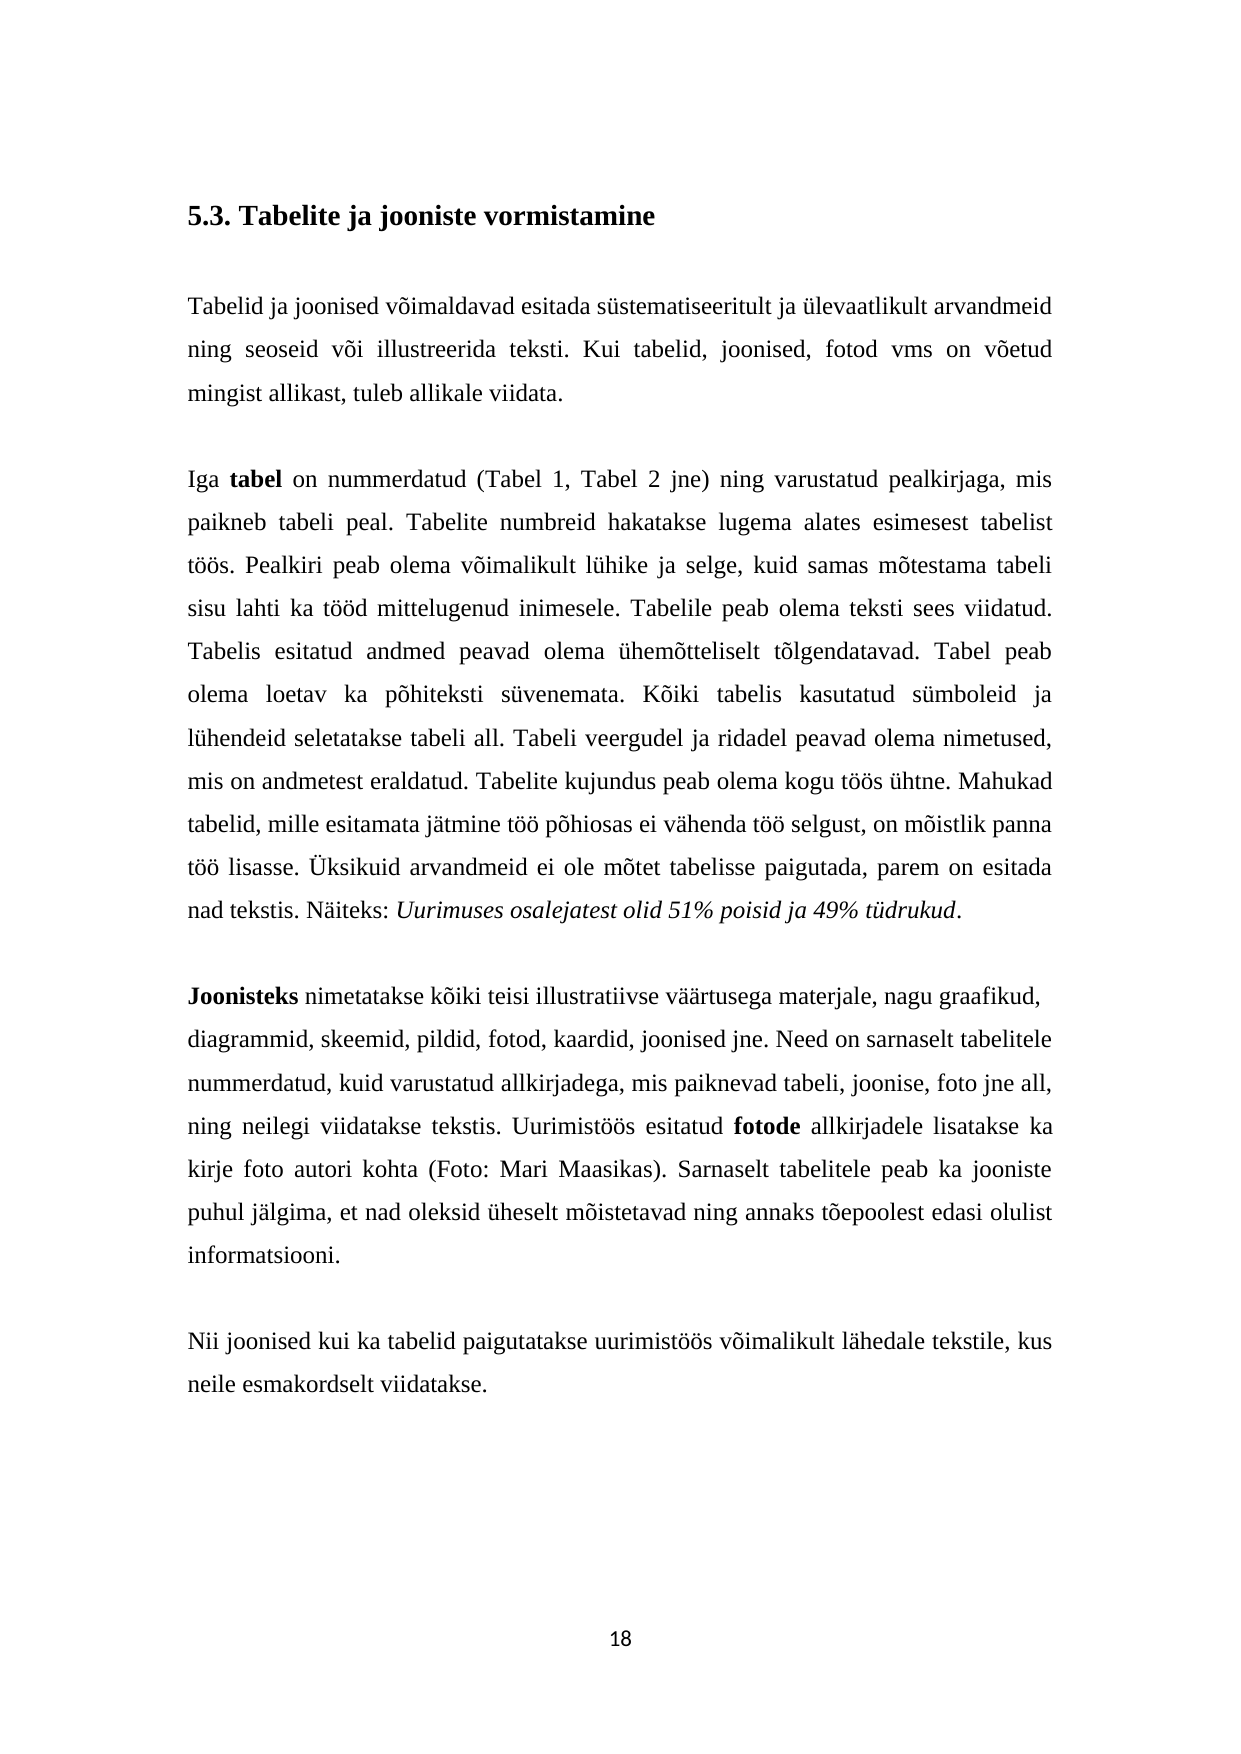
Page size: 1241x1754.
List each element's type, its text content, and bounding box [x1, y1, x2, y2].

text diagrammid, skeemid, pildid, fotod, kaardid, joonised jne. Need on sarnaselt tabelitele nummerdatud, kuid varustatud allkirjadega, mis paiknevad tabeli, joonise, foto jne all, ning neilegi viidatakse tekstis. Uurimistöös esitatud fotode allkirjadele lisatakse ka kirje foto autori kohta (Foto: Mari Maasikas). Sarnaselt tabelitele peab ka jooniste puhul jälgima, et nad oleksid üheselt mõistetavad ning annaks tõepoolest edasi olulist informatsiooni. [187, 1024, 1053, 1269]
text Tabelid ja joonised võimaldavad esitada süstematiseeritult ja ülevaatlikult arvandmeid ning seoseid või illustreerida teksti. Kui tabelid, joonised, fotod vms on võetud mingist allikast, tuleb allikale viidata. [187, 291, 1053, 406]
text Iga tabel on nummerdatud (Tabel 1, Tabel 2 jne) ning varustatud pealkirjaga, mis paikneb tabeli peal. Tabelite numbreid hakatakse lugema alates esimesest tabelist töös. Pealkiri peab olema võimalikult lühike ja selge, kuid samas mõtestama tabeli sisu lahti ka tööd mittelugenud inimesele. Tabelile peab olema teksti sees viidatud. Tabelis esitatud andmed peavad olema ühemõtteliselt tõlgendatavad. Tabel peab olema loetav ka põhiteksti süvenemata. Kõiki tabelis kasutatud sümboleid ja lühendeid seletatakse tabeli all. Tabeli veergudel ja ridadel peavad olema nimetused, mis on andmetest eraldatud. Tabelite kujundus peab olema kogu töös ühtne. Mahukad tabelid, mille esitamata jätmine töö põhiosas ei vähenda töö selgust, on mõistlik panna töö lisasse. Üksikuid arvandmeid ei ole mõtet tabelisse paigutada, parem on esitada nad tekstis. Näiteks: Uurimuses osalejatest olid 51% poisid ja 49% tüdrukud. [187, 464, 1053, 924]
text Nii joonised kui ka tabelid paigutatakse uurimistöös võimalikult lähedale tekstile, kus neile esmakordselt viidatakse. [187, 1326, 1053, 1398]
subtitle 5.3. Tabelite ja jooniste vormistamine [187, 198, 1053, 232]
text Joonisteks nimetatakse kõiki teisi illustratiivse väärtusega materjale, nagu graafikud, [187, 981, 1053, 1010]
